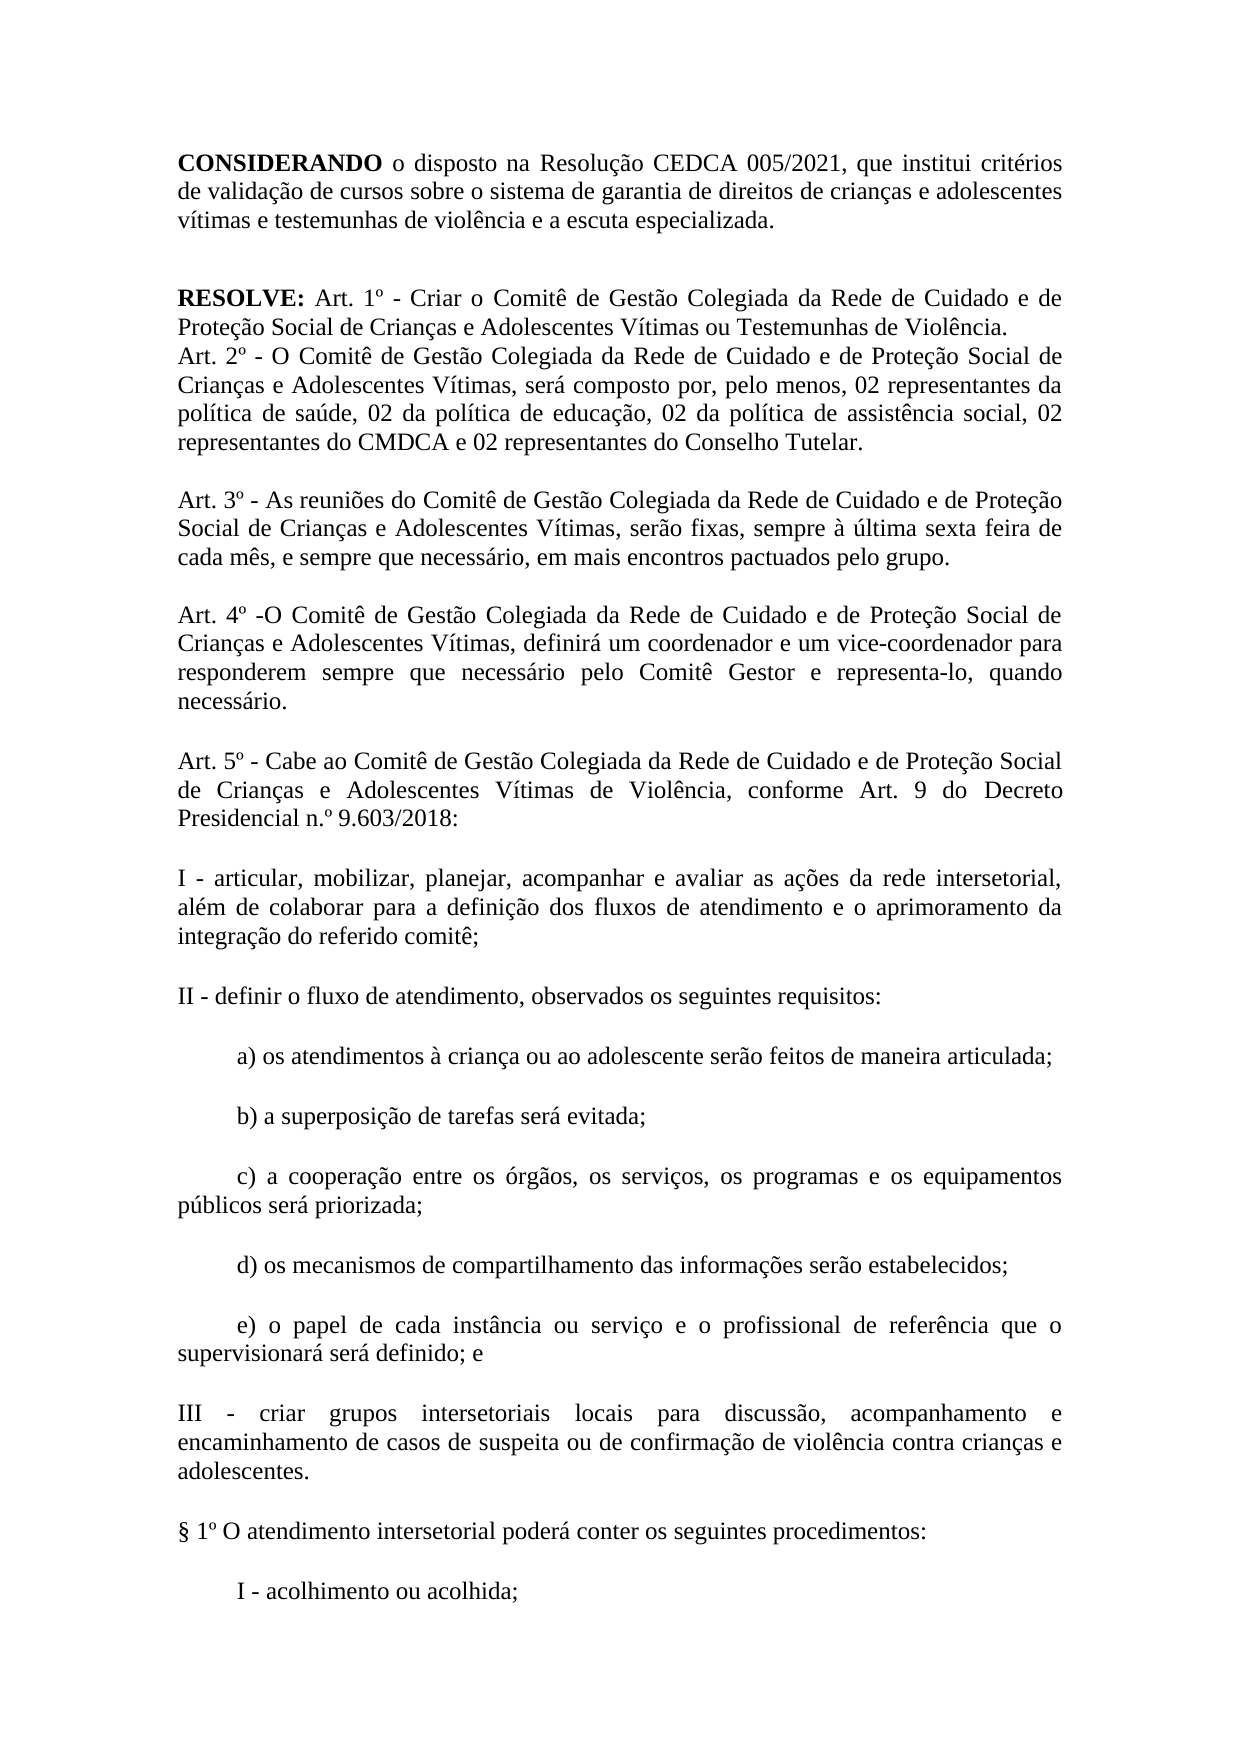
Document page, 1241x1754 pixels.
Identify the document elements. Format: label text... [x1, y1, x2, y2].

text d) os mecanismos de compartilhamento das informações serão estabelecidos; [177, 1250, 1063, 1278]
text Art. 5º - Cabe ao Comitê de Gestão Colegiada da Rede de Cuidado e de Proteção Social de Crianças e Adolescentes Vítimas de Violência, conforme Art. 9 do Decreto Presidencial n.º 9.603/2018: [177, 746, 1063, 832]
text Art. 3º - As reuniões do Comitê de Gestão Colegiada da Rede de Cuidado e de Proteção Social de Crianças e Adolescentes Vítimas, serão fixas, sempre última sexta feira de cada mês, e sempre que necessário, em . [177, 485, 1063, 571]
text Art. 2º - O Comitê de Gestão Colegiada da Rede de Cuidado e de Proteção Social de Crianças e Adolescentes Vítimas, será composto por02 representantes da política de saúde, 02 da política de educação, 02 da política de assistência social, 02 representantes do CMDCA e 02 representantes do Conselho Tutelar. [177, 341, 1063, 456]
text Art. 4º -O Comitê de Gestão Colegiada da Rede de Cuidado e de Proteção Social de Crianças e Adolescentes Vítimas, definirá um coordenador e um vice-coordenador para responderem sempre que necessário pelo Comitê Gestor e representa-lo, quando necessário. [177, 600, 1063, 715]
text I - acolhimento ou acolhida; [177, 1576, 1063, 1605]
text II - definir o fluxo de atendimento, observados os seguintes requisitos: [177, 981, 1063, 1010]
text e) o papel de cada instância ou serviço e o profissional de referência que o supervisionará será definido; e [177, 1310, 1063, 1367]
text c) a cooperação entre os órgãos, os serviços, os programas e os equipamentos públicos será priorizada; [177, 1161, 1063, 1218]
text b) a superposição de tarefas será evitada; [177, 1101, 1063, 1130]
text III - criar grupos intersetoriais locais para discussão, acompanhamento e encaminhamento de casos de suspeita ou de confirmação de violência contra crianças e adolescentes. [177, 1398, 1063, 1485]
text RESOLVE: [177, 283, 1063, 341]
text a) os atendimentos à criança ou ao adolescente serão feitos de maneira articulada; [177, 1041, 1063, 1070]
text I - articular, mobilizar, planejar, acompanhar e avaliar as ações da rede intersetorial, além de colaborar para a definição dos fluxos de atendimento e o aprimoramento da integração do referido comitê; [177, 863, 1063, 950]
text § 1º O atendimento intersetorial poderá conter os seguintes procedimentos: [177, 1516, 1063, 1545]
